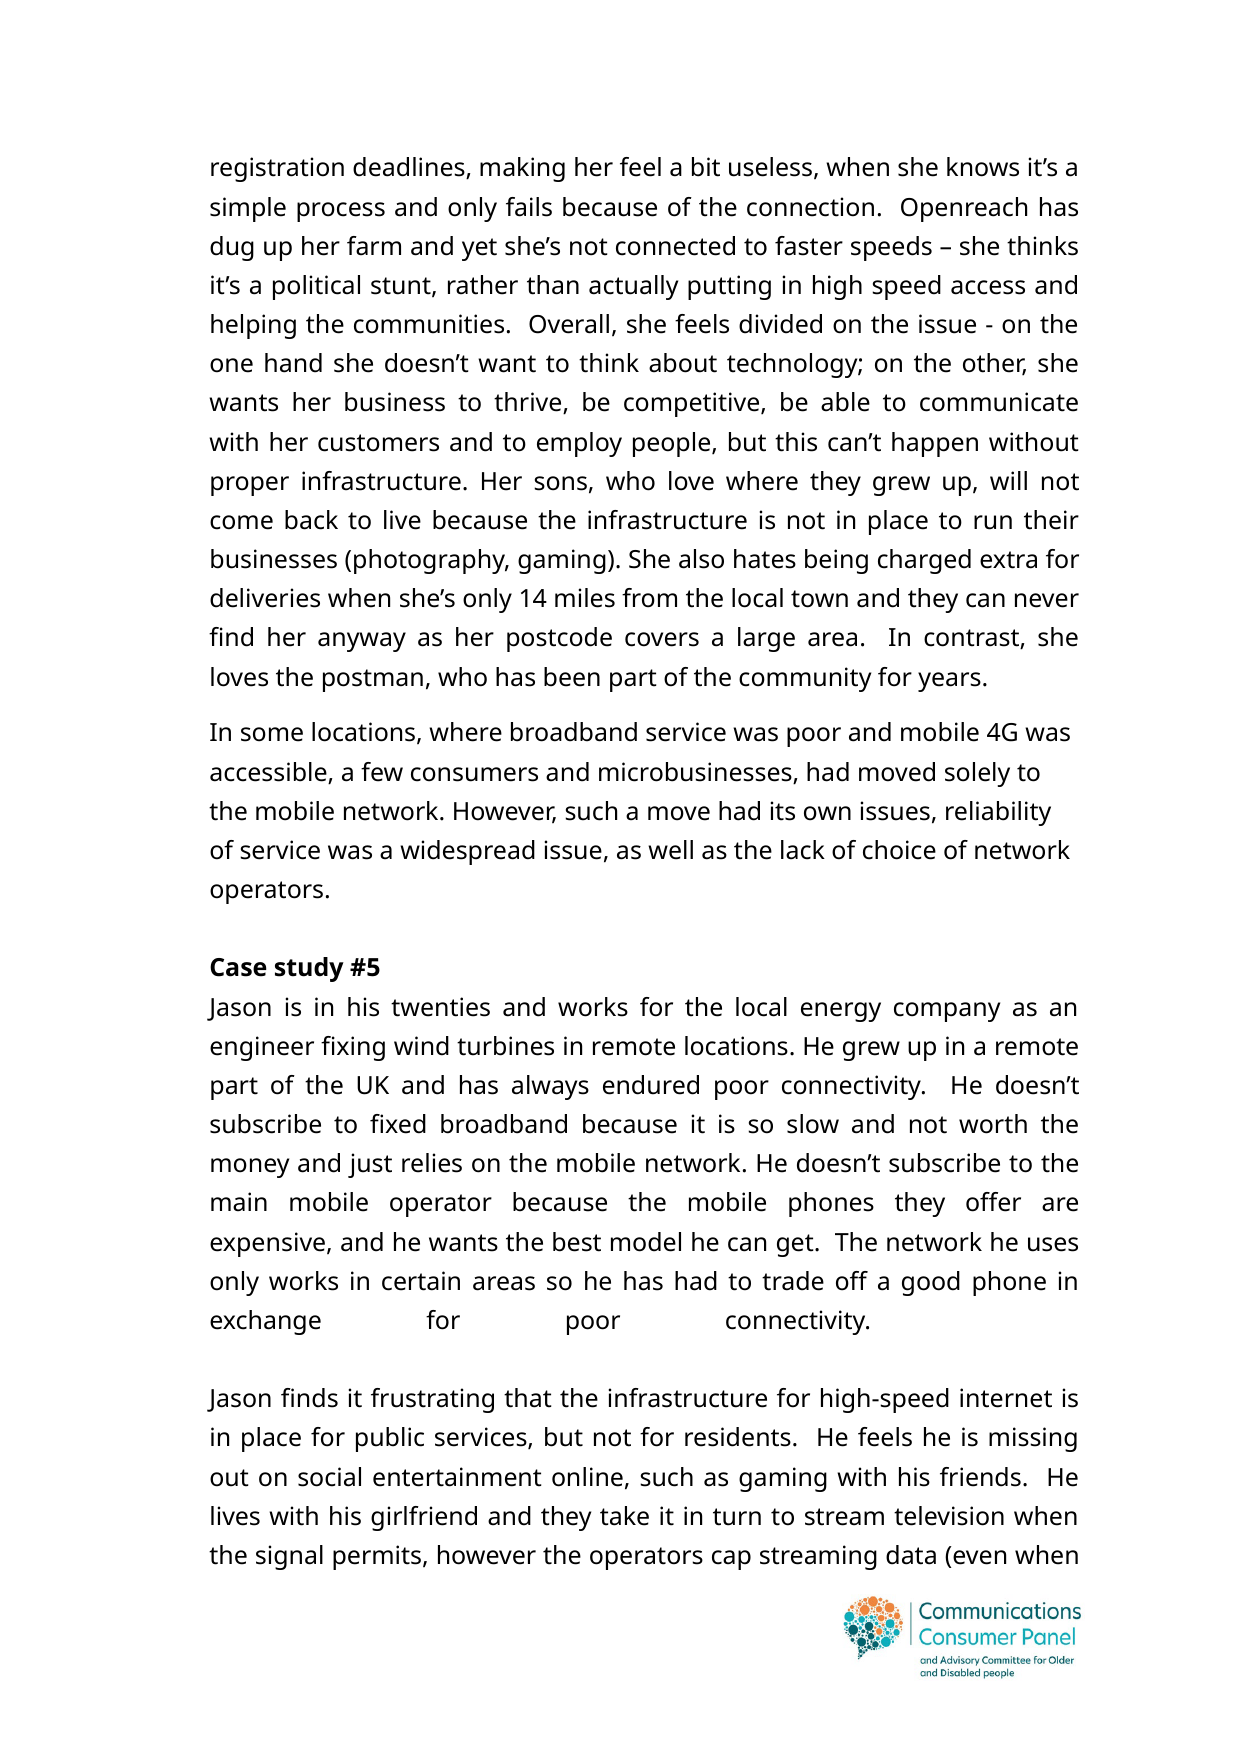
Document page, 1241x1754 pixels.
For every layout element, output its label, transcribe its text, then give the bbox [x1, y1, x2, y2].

text In some locations, where broadband service was poor and mobile 4G was accessible, a few consumers and microbusinesses, had moved solely to the mobile network. However, such a move had its own issues, reliability of service was a widespread issue, as well as the lack of choice of network operators. [209, 715, 1080, 906]
text Case study #5 [209, 950, 1080, 984]
picture [833, 1594, 1091, 1681]
